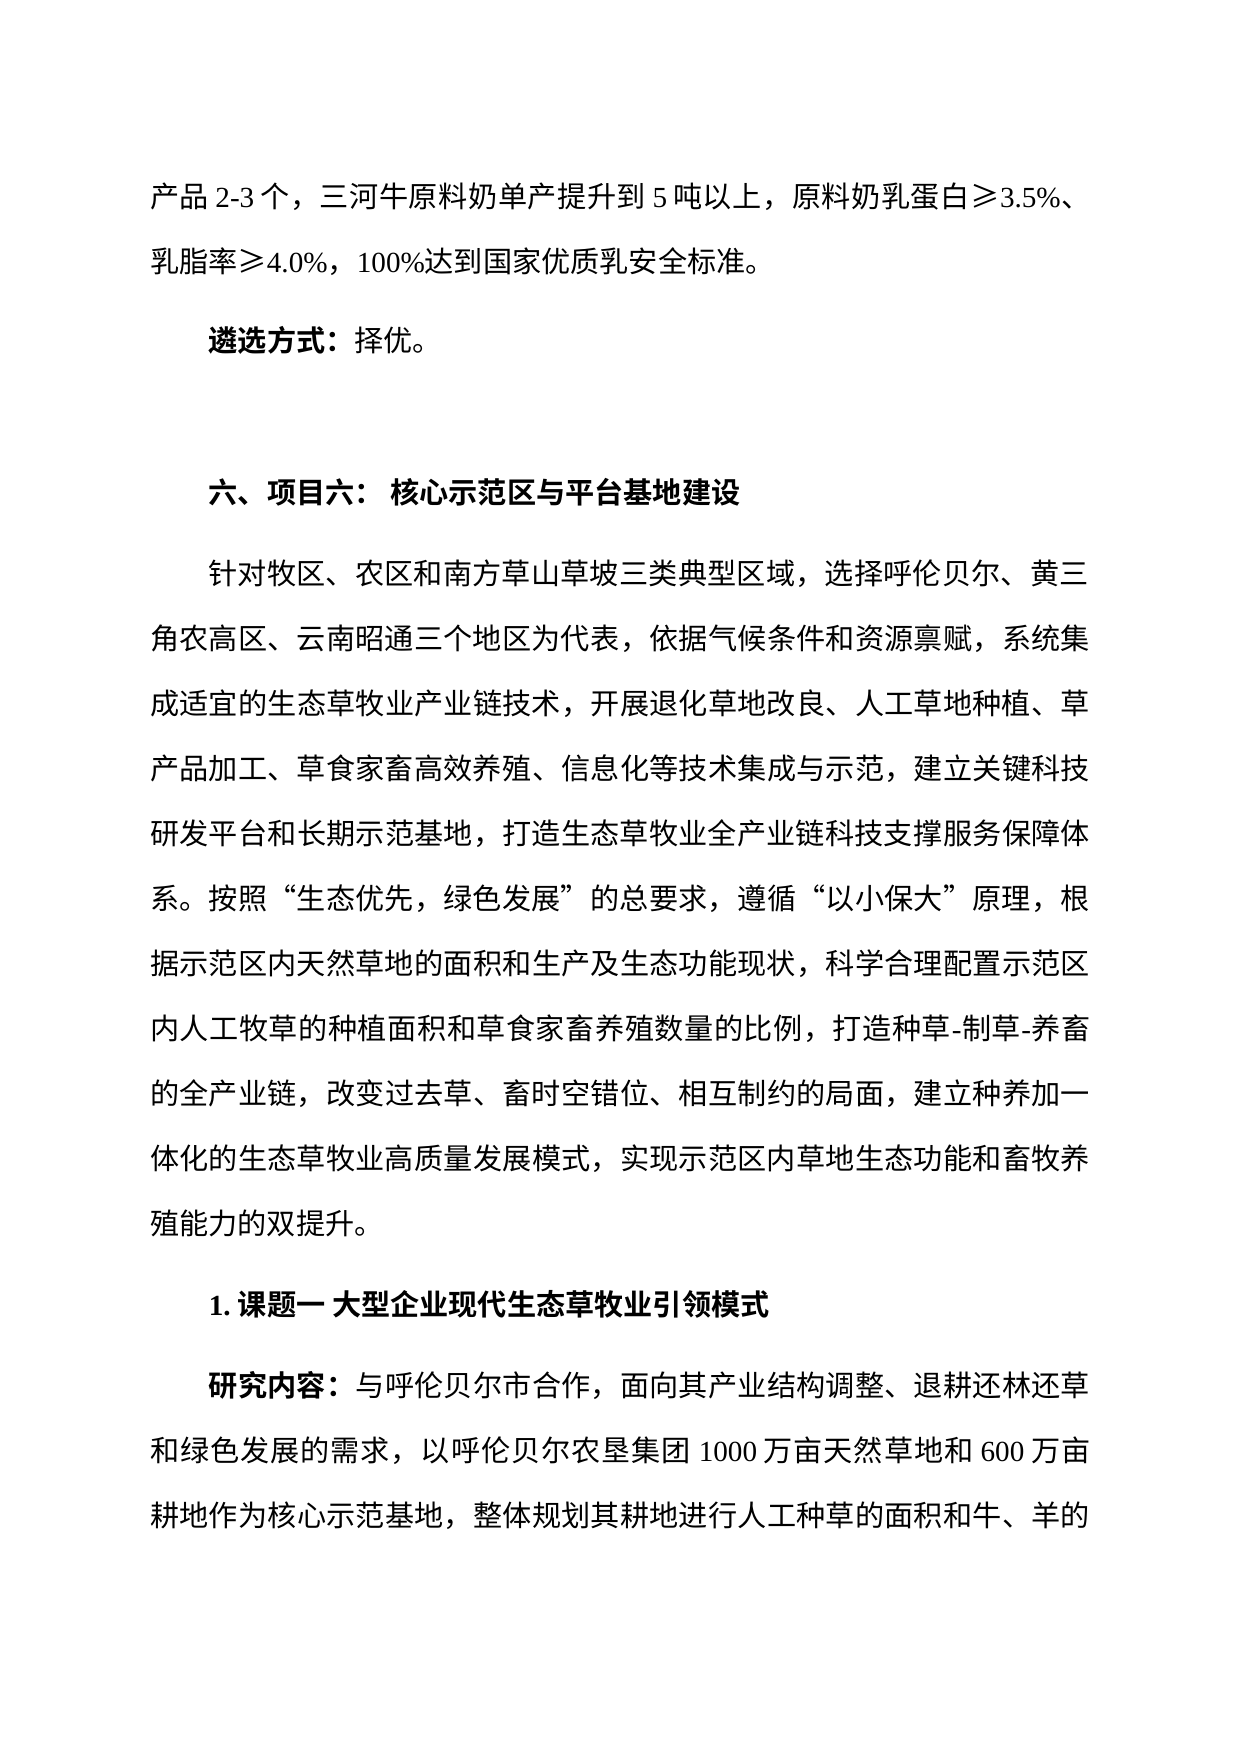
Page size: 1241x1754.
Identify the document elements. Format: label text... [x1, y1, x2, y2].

text 针对牧区、农区和南方草山草坡三类典型区域，选择呼伦贝尔、黄三角农高区、云南昭通三个地区为代表，依据气候条件和资源禀赋，系统集成适宜的生态草牧业产业链技术，开展退化草地改良、人工草地种植、草产品加工、草食家畜高效养殖、信息化等技术集成与示范，建立关键科技研发平台和长期示范基地，打造生态草牧业全产业链科技支撑服务保障体系。按照“生态优先，绿色发展”的总要求，遵循“以小保大”原理，根据示范区内天然草地的面积和生产及生态功能现状，科学合理配置示范区内人工牧草的种植面积和草食家畜养殖数量的比例，打造种草-制草-养畜的全产业链，改变过去草、畜时空错位、相互制约的局面，建立种养加一体化的生态草牧业高质量发展模式，实现示范区内草地生态功能和畜牧养殖能力的双提升。 [150, 539, 1090, 1254]
text 1. 课题一 大型企业现代生态草牧业引领模式 [150, 1270, 1090, 1335]
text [150, 1352, 1090, 1547]
text 遴选方式：择优。 [150, 308, 1090, 360]
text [150, 162, 1090, 292]
text 六、项目六： 核心示范区与平台基地建设 [150, 458, 1090, 523]
